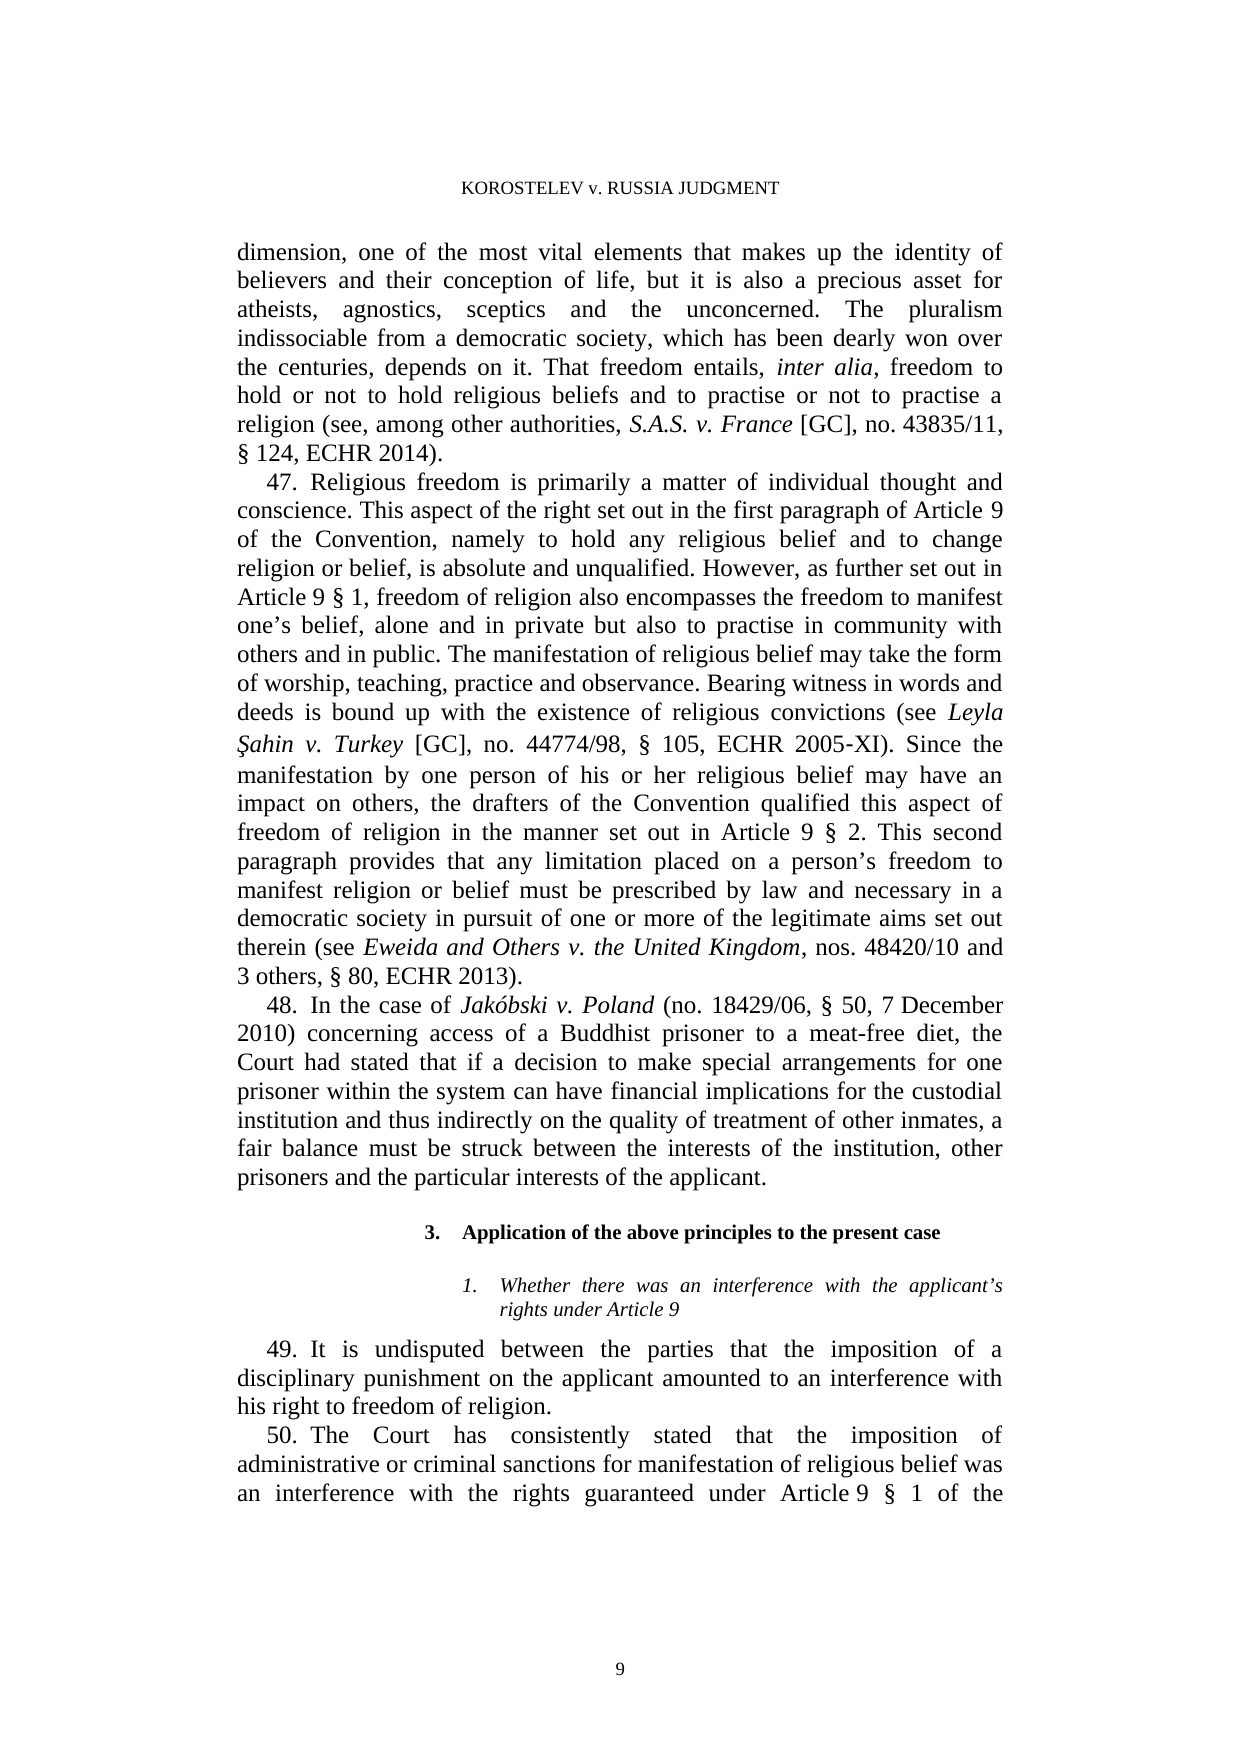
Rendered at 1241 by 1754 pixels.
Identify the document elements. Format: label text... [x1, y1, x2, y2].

text 48. In the case of Jakóbski v. Poland (no. 18429/06, § 50, 7 December 2010) concerning access of a Buddhist prisoner to a meat-free diet, the Court had stated that if a decision to make special arrangements for one prisoner within the system can have financial implications for the custodial institution and thus indirectly on the quality of treatment of other inmates, a fair balance must be struck between the interests of the institution, other prisoners and the particular interests of the applicant. [237, 990, 1003, 1191]
text Whether there was an interference with the applicant’s rights under Article 9 [462, 1273, 1003, 1321]
text Application of the above principles to the present case [424, 1220, 1003, 1244]
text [237, 237, 1003, 467]
text 47. Religious freedom is primarily a matter of individual thought and conscience. This aspect of the right set out in the first paragraph of Article 9 of the Convention, namely to hold any religious belief and to change religion or belief, is absolute and unqualified. However, as further set out in Article 9 § 1, freedom of religion also encompasses the freedom to manifest one’s belief, alone and in private but also to practise in community with others and in public. The manifestation of religious belief may take the form of worship, teaching, practice and observance. Bearing witness in words and deeds is bound up with the existence of religious convictions (see Leyla Şahin v. Turkey [GC], no. 44774/98, § 105, ECHR 2005-XI). Since the manifestation by one person of his or her religious belief may have an impact on others, the drafters of the Convention qualified this aspect of freedom of religion in the manner set out in Article 9 § 2. This second paragraph provides that any limitation placed on a person’s freedom to manifest religion or belief must be prescribed by law and necessary in a democratic society in pursuit of one or more of the legitimate aims set out therein (see Eweida and Others v. the United Kingdom, nos. 48420/10 and 3 others, § 80, ECHR 2013). [237, 467, 1003, 990]
text 49. It is undisputed between the parties that the imposition of a disciplinary punishment on the applicant amounted to an interference with his right to freedom of religion. [237, 1334, 1003, 1420]
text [237, 1420, 1003, 1506]
